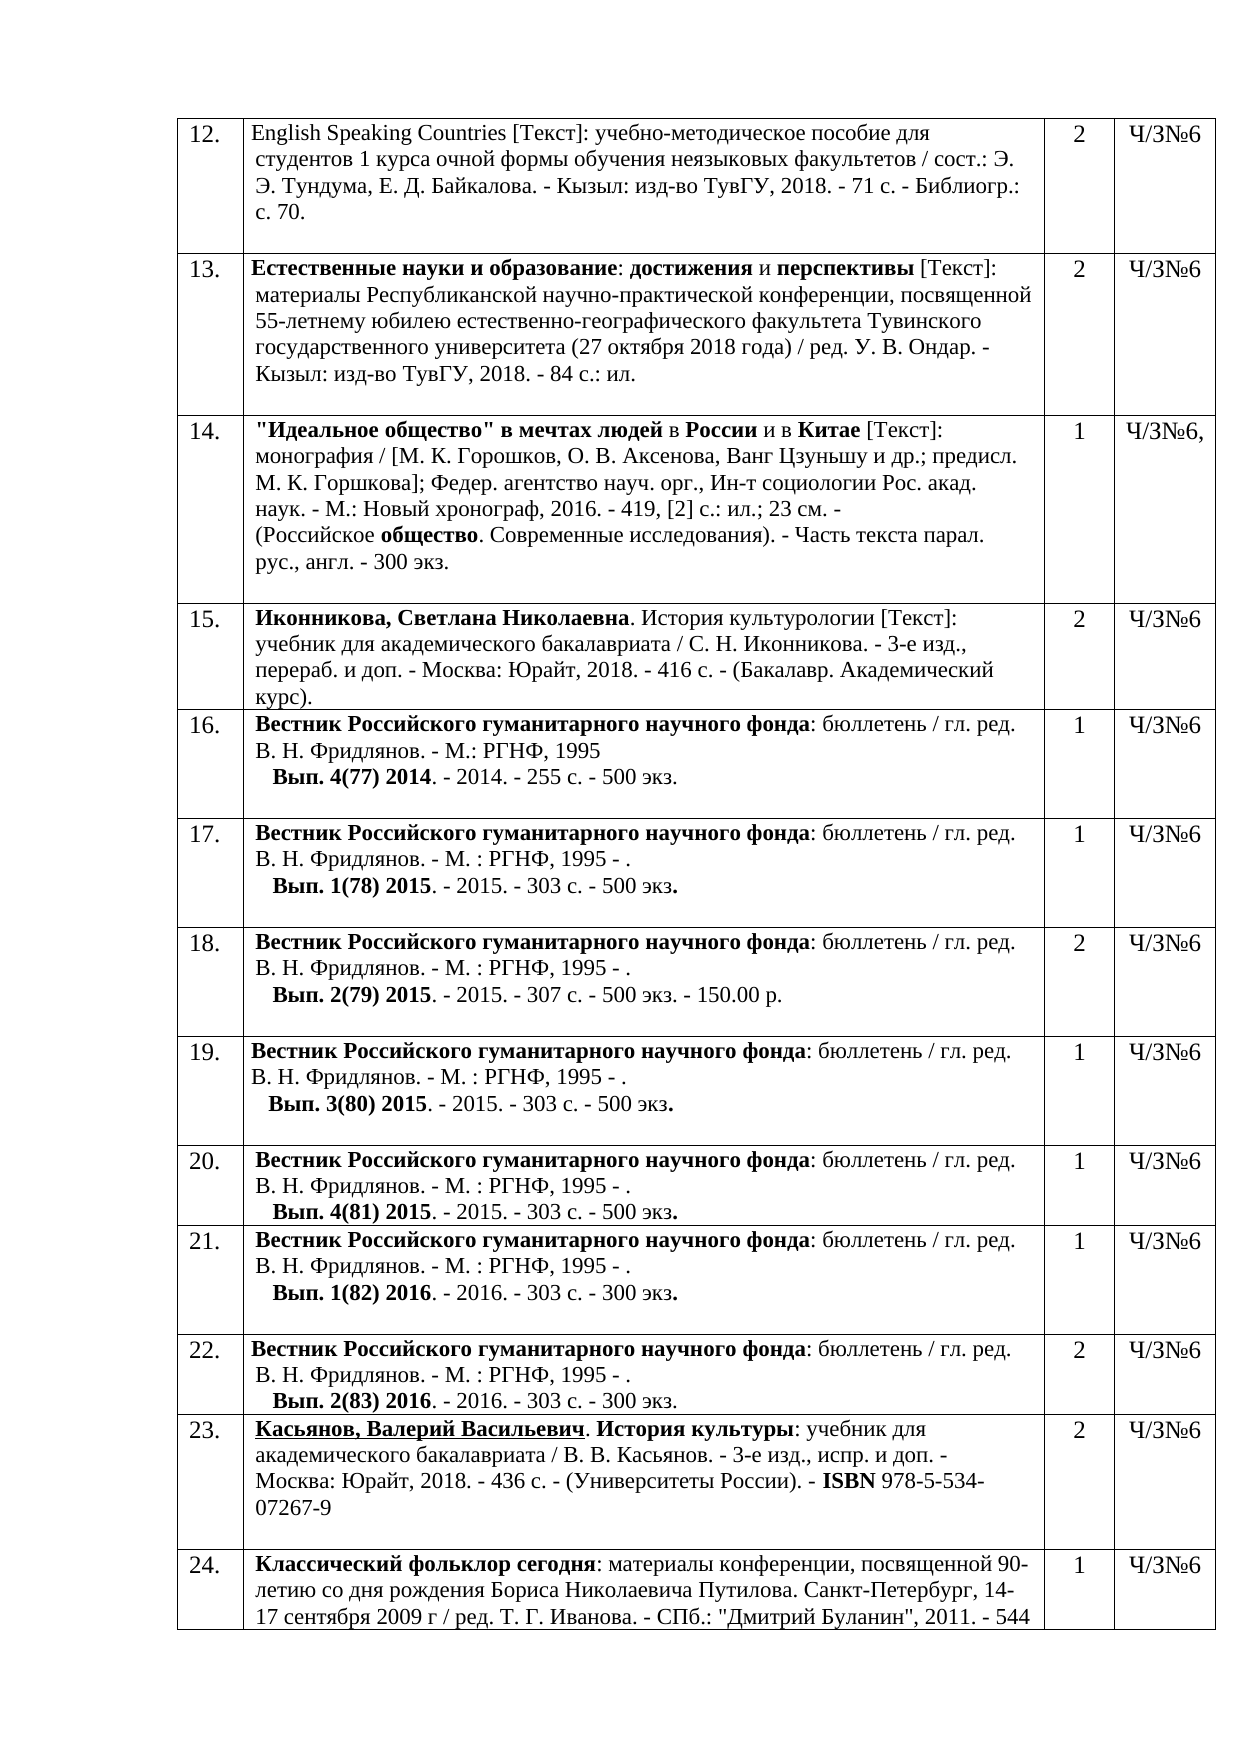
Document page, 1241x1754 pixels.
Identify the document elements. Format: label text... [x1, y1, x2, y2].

table_cell 2 [1045, 928, 1114, 1036]
table_cell Вестник Российского гуманитарного научного фонда: бюллетень / гл. ред. В. Н. Фридлянов. - М. : РГНФ, 1995 - . Вып. 3(80) 2015. - 2015. - 303 с. - 500 экз. [244, 1037, 1044, 1145]
table_cell 2 [1045, 119, 1114, 253]
table_cell 1 [1045, 1550, 1114, 1629]
table_cell 20. [178, 1146, 243, 1225]
table_cell Вестник Российского гуманитарного научного фонда: бюллетень / гл. ред. В. Н. Фридлянов. - М. : РГНФ, 1995 - . Вып. 1(82) 2016. - 2016. - 303 с. - 300 экз. [244, 1226, 1044, 1334]
table_cell Вестник Российского гуманитарного научного фонда: бюллетень / гл. ред. В. Н. Фридлянов. - М. : РГНФ, 1995 - . Вып. 2(79) 2015. - 2015. - 307 с. - 500 экз. - 150.00 р. [244, 928, 1044, 1036]
table_cell Вестник Российского гуманитарного научного фонда: бюллетень / гл. ред. В. Н. Фридлянов. - М.: РГНФ, 1995 Вып. 4(77) 2014. - 2014. - 255 с. - 500 экз. [244, 710, 1044, 818]
table_cell 2 [1045, 1335, 1114, 1414]
table_cell Ч/З№6 [1115, 604, 1215, 709]
table_cell Вестник Российского гуманитарного научного фонда: бюллетень / гл. ред. В. Н. Фридлянов. - М. : РГНФ, 1995 - . Вып. 1(78) 2015. - 2015. - 303 с. - 500 экз. [244, 819, 1044, 927]
table_cell 1 [1045, 416, 1114, 603]
table_cell Иконникова, Светлана Николаевна. История культурологии [Текст]: учебник для академического бакалавриата / С. Н. Иконникова. - 3-е изд., перераб. и доп. - Москва: Юрайт, 2018. - 416 с. - (Бакалавр. Академический курс). [244, 604, 1044, 709]
table_cell Ч/З№6 [1115, 254, 1215, 415]
table_cell 15. [178, 604, 243, 709]
table_cell 1 [1045, 1037, 1114, 1145]
table_cell Ч/З№6 [1115, 119, 1215, 253]
table_cell English Speaking Countries [Текст]: учебно-методическое пособие для студентов 1 курса очной формы обучения неязыковых факультетов / сост.: Э. Э. Тундума, Е. Д. Байкалова. - Кызыл: изд-во ТувГУ, 2018. - 71 с. - Библиогр.: с. 70. [244, 119, 1044, 253]
table_cell Вестник Российского гуманитарного научного фонда: бюллетень / гл. ред. В. Н. Фридлянов. - М. : РГНФ, 1995 - . Вып. 4(81) 2015. - 2015. - 303 с. - 500 экз. [244, 1146, 1044, 1225]
table_cell Ч/З№6 [1115, 1415, 1215, 1549]
table_cell 19. [178, 1037, 243, 1145]
table_cell Ч/З№6, [1115, 416, 1215, 603]
table_cell Ч/З№6 [1115, 1226, 1215, 1334]
table_cell Ч/З№6 [1115, 1550, 1215, 1629]
table_cell Ч/З№6 [1115, 710, 1215, 818]
table_cell 14. [178, 416, 243, 603]
table_cell "Идеальное общество" в мечтах людей в России и в Китае [Текст]: монография / [М. К. Горошков, О. В. Аксенова, Ванг Цзуньшу и др.; предисл. М. К. Горшкова]; Федер. агентство науч. орг., Ин-т социологии Рос. акад. наук. - М.: Новый хронограф, 2016. - 419, [2] с.: ил.; 23 см. - (Российское общество. Современные исследования). - Часть текста парал. рус., англ. - 300 экз. [244, 416, 1044, 603]
table_cell 12. [178, 119, 243, 253]
table_cell Ч/З№6 [1115, 1146, 1215, 1225]
table_cell Естественные науки и образование: достижения и перспективы [Текст]: материалы Республиканской научно-практической конференции, посвященной 55-летнему юбилею естественно-географического факультета Тувинского государственного университета (27 октября 2018 года) / ред. У. В. Ондар. - Кызыл: изд-во ТувГУ, 2018. - 84 с.: ил. [244, 254, 1044, 415]
table_cell 16. [178, 710, 243, 818]
table_cell 23. [178, 1415, 243, 1549]
table_cell 17. [178, 819, 243, 927]
table_cell 2 [1045, 1415, 1114, 1549]
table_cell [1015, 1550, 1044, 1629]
table_cell Касьянов, Валерий Васильевич. История культуры: учебник для академического бакалавриата / В. В. Касьянов. - 3-е изд., испр. и доп. - Москва: Юрайт, 2018. - 436 с. - (Университеты России). - ISBN 978-5-534-07267-9 [244, 1415, 1044, 1549]
table_cell 1 [1045, 1146, 1114, 1225]
table_cell 24. [178, 1550, 243, 1629]
table_cell 1 [1045, 819, 1114, 927]
table_cell Ч/З№6 [1115, 1335, 1215, 1414]
table_cell 2 [1045, 254, 1114, 415]
table_cell 13. [178, 254, 243, 415]
table_cell Ч/З№6 [1115, 1037, 1215, 1145]
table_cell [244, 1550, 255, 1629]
table_cell 1 [1045, 1226, 1114, 1334]
table_cell 22. [178, 1335, 243, 1414]
table_cell 18. [178, 928, 243, 1036]
table_cell Вестник Российского гуманитарного научного фонда: бюллетень / гл. ред. В. Н. Фридлянов. - М. : РГНФ, 1995 - . Вып. 2(83) 2016. - 2016. - 303 с. - 300 экз. [244, 1335, 1044, 1414]
table_cell 21. [178, 1226, 243, 1334]
table_cell 1 [1045, 710, 1114, 818]
table_cell 2 [1045, 604, 1114, 709]
table_cell Ч/З№6 [1115, 928, 1215, 1036]
table_cell Ч/З№6 [1115, 819, 1215, 927]
